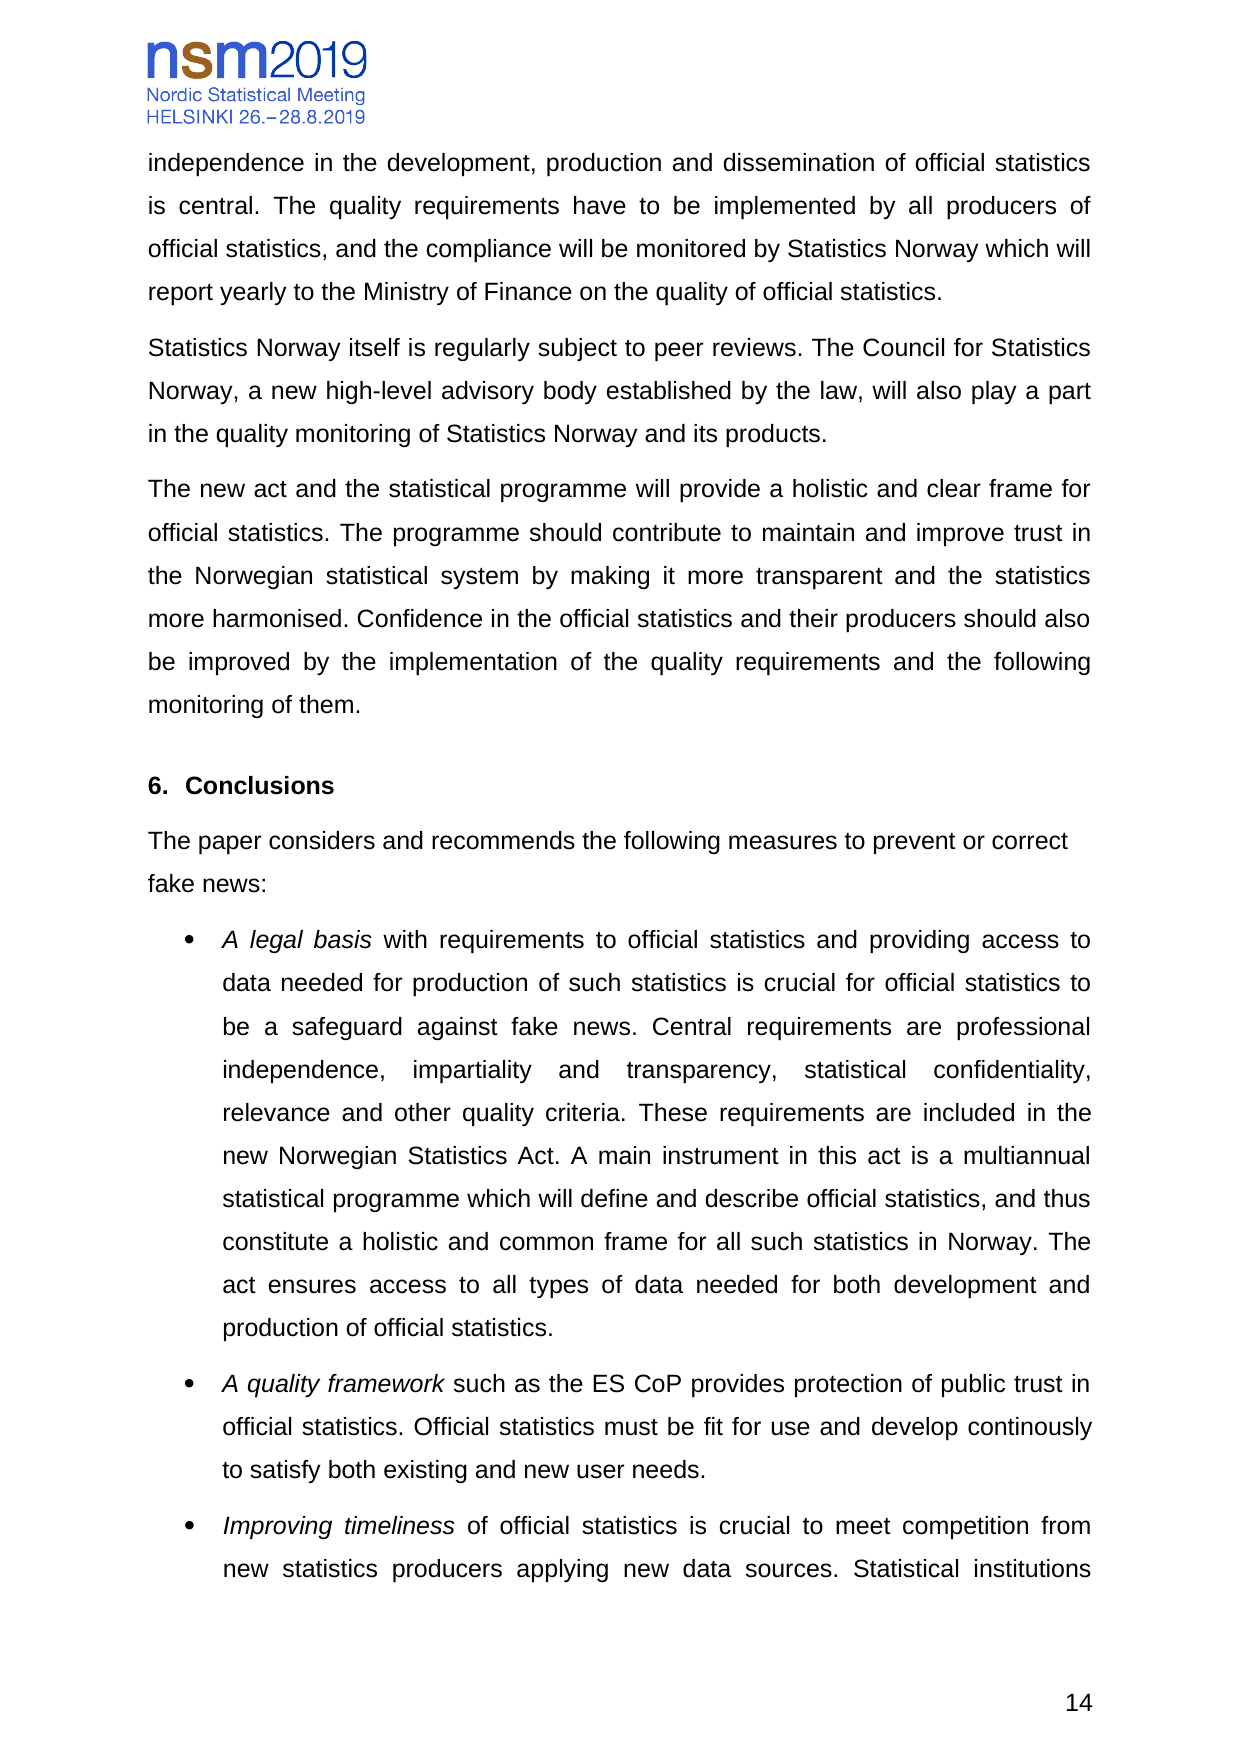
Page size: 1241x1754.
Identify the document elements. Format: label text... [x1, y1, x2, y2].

picture [147, 41, 367, 124]
list A legal basis with requirements to official statistics and providing access to data needed for production of such statistics is crucial for official statistics to be a safeguard against fake news. Central requirements are professional independence, impartiality and transparency, statistical confidentiality, relevance and other quality criteria. These requirements are included in the new Norwegian Statistics Act. A main instrument in this act is a multiannual statistical programme which will define and describe official statistics, and thus constitute a holistic and common frame for all such statistics in Norway. The act ensures access to all types of data needed for both development and production of official statistics. [185, 925, 1093, 1342]
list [185, 1511, 1093, 1583]
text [148, 148, 1093, 306]
text The new act and the statistical programme will provide a holistic and clear frame for official statistics. The programme should contribute to maintain and improve trust in the Norwegian statistical system by making it more transparent and the statistics more harmonised. Confidence in the official statistics and their producers should also be improved by the implementation of the quality requirements and the following monitoring of them. [148, 474, 1093, 719]
text The paper considers and recommends the following measures to prevent or correct fake news: [148, 826, 1093, 898]
text Statistics Norway itself is regularly subject to peer reviews. The Council for Statistics Norway, a new high-level advisory body established by the law, will also play a part in the quality monitoring of Statistics Norway and its products. [148, 333, 1093, 448]
subtitle Conclusions [148, 771, 1093, 799]
list A quality framework such as the ES CoP provides protection of public trust in official statistics. Official statistics must be fit for use and develop continously to satisfy both existing and new user needs. [185, 1369, 1093, 1484]
